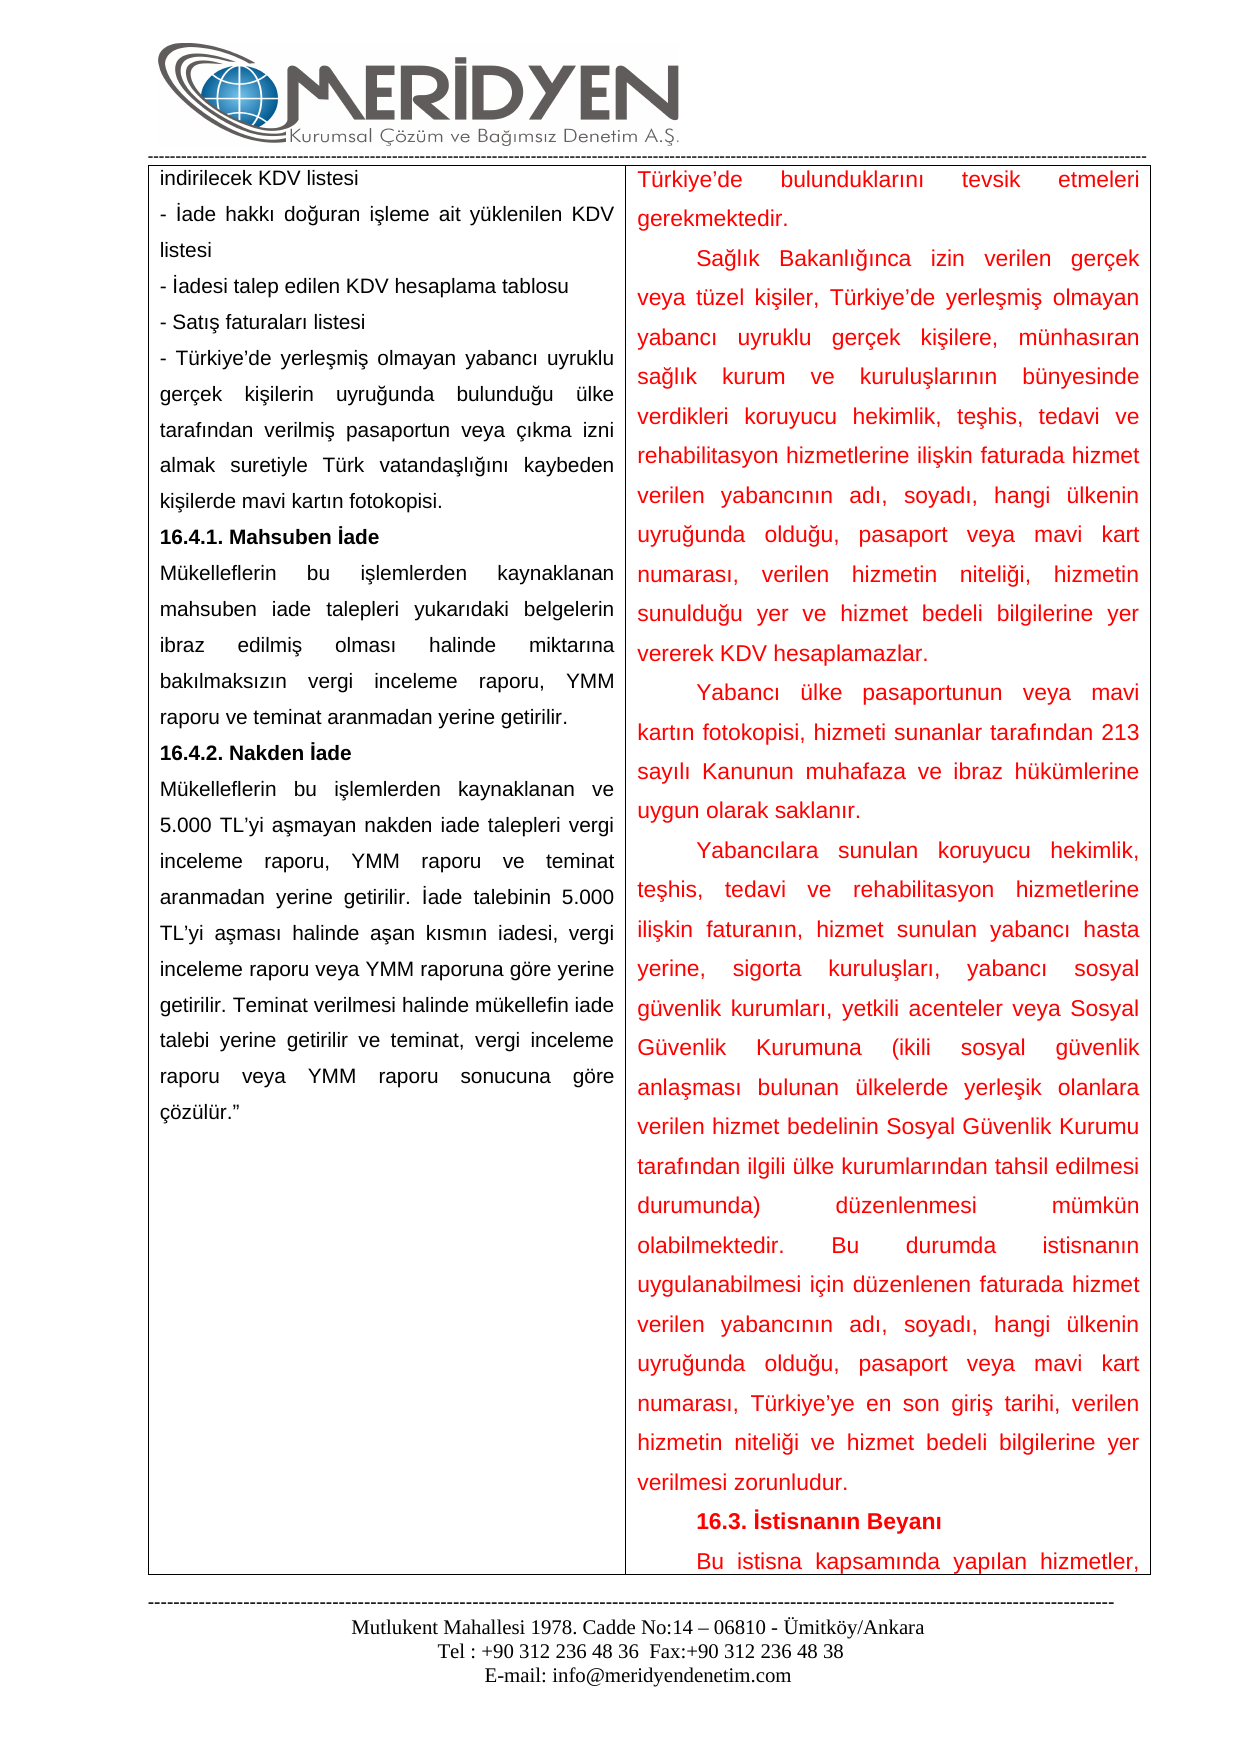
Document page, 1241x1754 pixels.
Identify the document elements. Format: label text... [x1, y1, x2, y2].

picture [158, 43, 679, 146]
